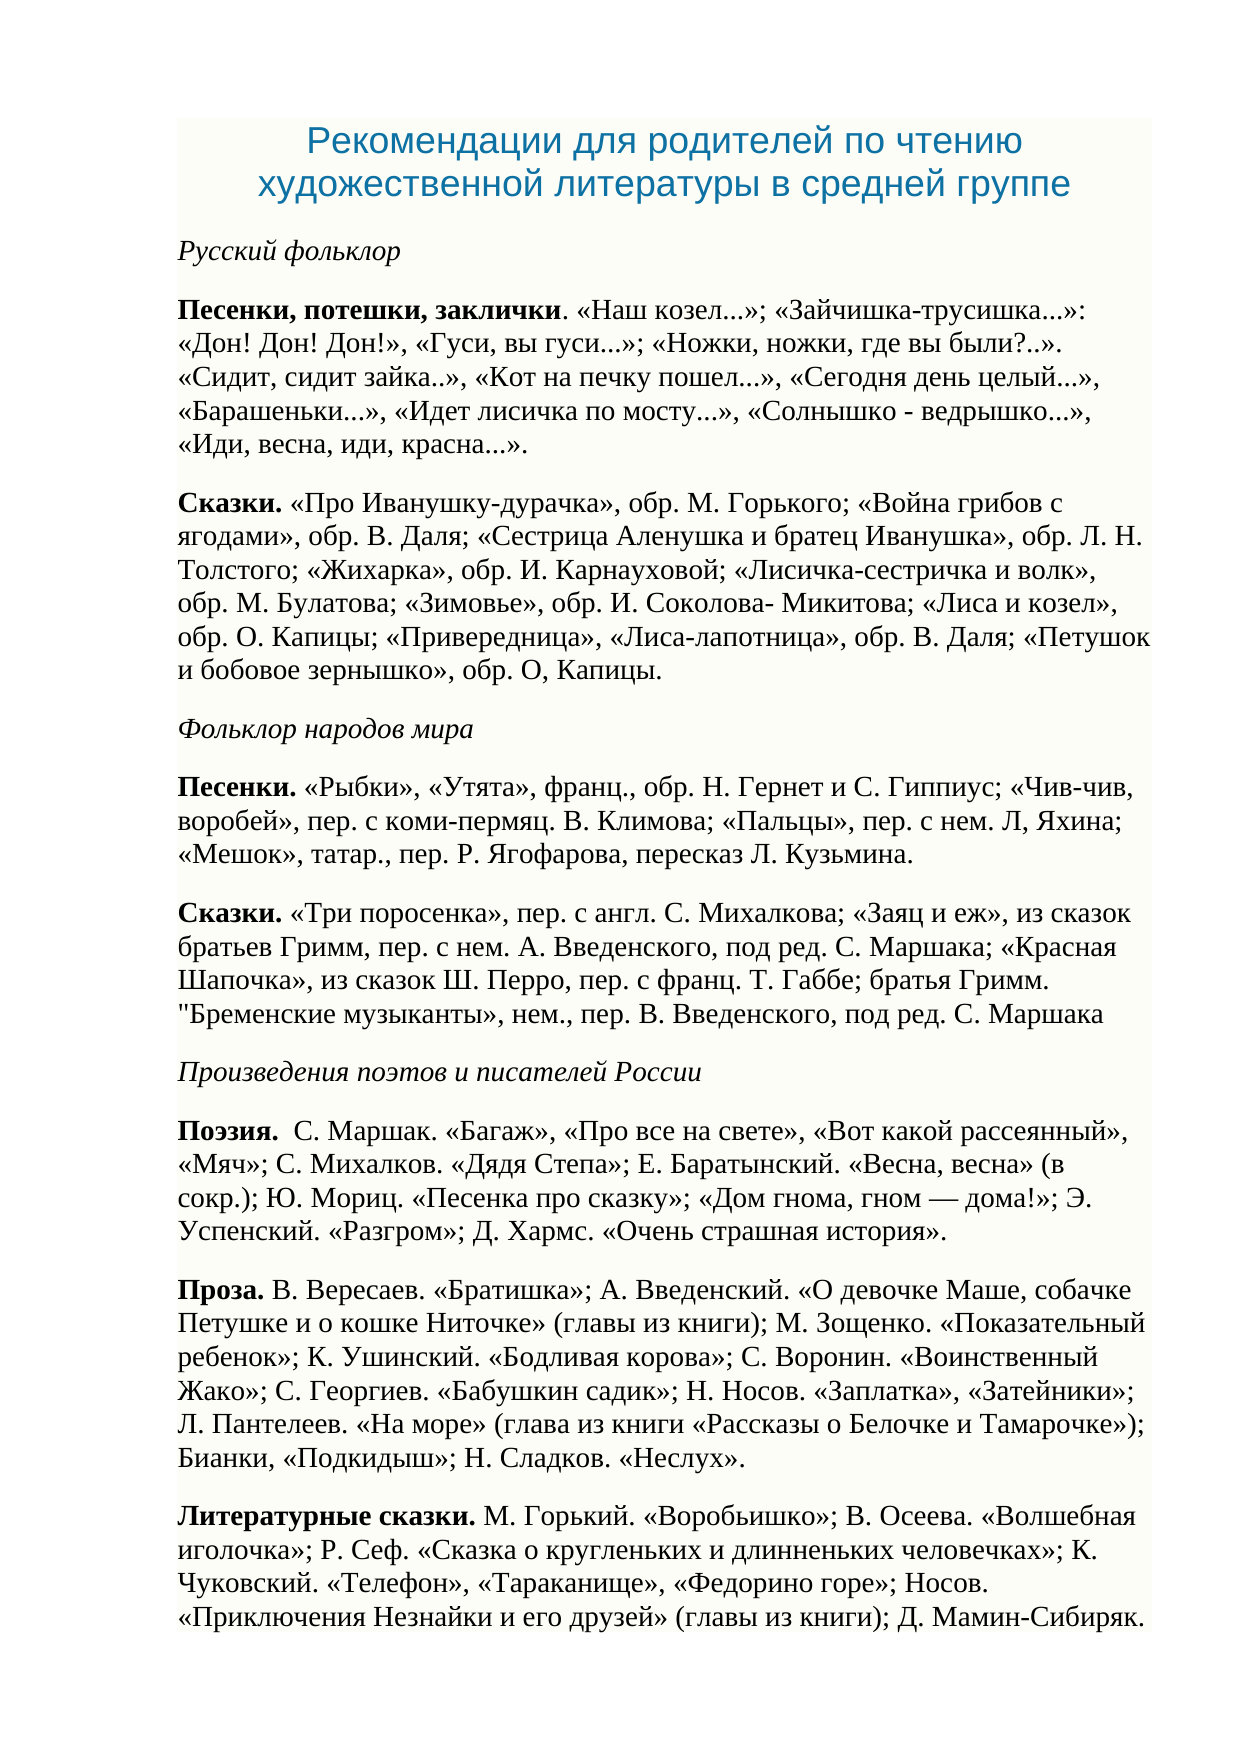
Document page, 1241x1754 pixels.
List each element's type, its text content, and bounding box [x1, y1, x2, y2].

text Сказки. «Про Иванушку-дурачка», обр. М. Горького; «Война грибов с ягодами», обр. В. Даля; «Сестрица Аленушка и братец Иванушка», обр. Л. Н. Толстого; «Жихарка», обр. И. Карнауховой; «Лисичка-сестричка и волк», обр. М. Булатова; «Зимовье», обр. И. Соколова- Микитова; «Лиса и козел», обр. О. Капицы; «Привередница», «Лиса-лапотница», обр. В. Даля; «Петушок и бобовое зернышко», обр. О, Капицы. [177, 485, 1152, 686]
text Фольклор народов мира [177, 711, 1152, 744]
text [177, 1498, 1152, 1632]
text Поэзия. С. Маршак. «Багаж», «Про все на свете», «Вот какой рассеянный», «Мяч»; С. Михалков. «Дядя Степа»; Е. Баратынский. «Весна, весна» (в сокр.); Ю. Мориц. «Песенка про сказку»; «Дом гнома, гном — дома!»; Э. Успенский. «Разгром»; Д. Хармс. «Очень страшная история». [177, 1113, 1152, 1247]
text Песенки, потешки, заклички. «Наш козел...»; «Зайчишка-трусишка...»: «Дон! Дон! Дон!», «Гуси, вы гуси...»; «Ножки, ножки, где вы были?..». «Сидит, сидит зайка..», «Кот на печку пошел...», «Сегодня день целый...», «Барашеньки...», «Идет лисичка по мосту...», «Солнышко - ведрышко...», «Иди, весна, иди, красна...». [177, 292, 1152, 460]
text Сказки. «Три поросенка», пер. с англ. С. Михалкова; «Заяц и еж», из сказок братьев Гримм, пер. с нем. А. Введенского, под ред. С. Маршака; «Красная Шапочка», из сказок Ш. Перро, пер. с франц. Т. Габбе; братья Гримм. "Бременские музыканты», нем., пер. В. Введенского, под ред. С. Маршака [177, 895, 1152, 1029]
text Песенки. «Рыбки», «Утята», франц., обр. Н. Гернет и С. Гиппиус; «Чив-чив, воробей», пер. с коми-пермяц. В. Климова; «Пальцы», пер. с нем. Л, Яхина; «Мешок», татар., пер. Р. Ягофарова, пересказ Л. Кузьмина. [177, 769, 1152, 870]
text Русский фольклор [177, 233, 1152, 267]
text Рекомендации для родителей по чтению художественной литературы в средней группе [177, 118, 1152, 204]
text Проза. В. Вересаев. «Братишка»; А. Введенский. «О девочке Маше, собачке Петушке и о кошке Ниточке» (главы из книги); М. Зощенко. «Показательный ребенок»; К. Ушинский. «Бодливая корова»; С. Воронин. «Воинственный Жако»; С. Георгиев. «Бабушкин садик»; Н. Носов. «Заплатка», «Затейники»; Л. Пантелеев. «На море» (глава из книги «Рассказы о Белочке и Тамарочке»); Бианки, «Подкидыш»; Н. Сладков. «Неслух». [177, 1272, 1152, 1473]
text Произведения поэтов и писателей России [177, 1054, 1152, 1088]
